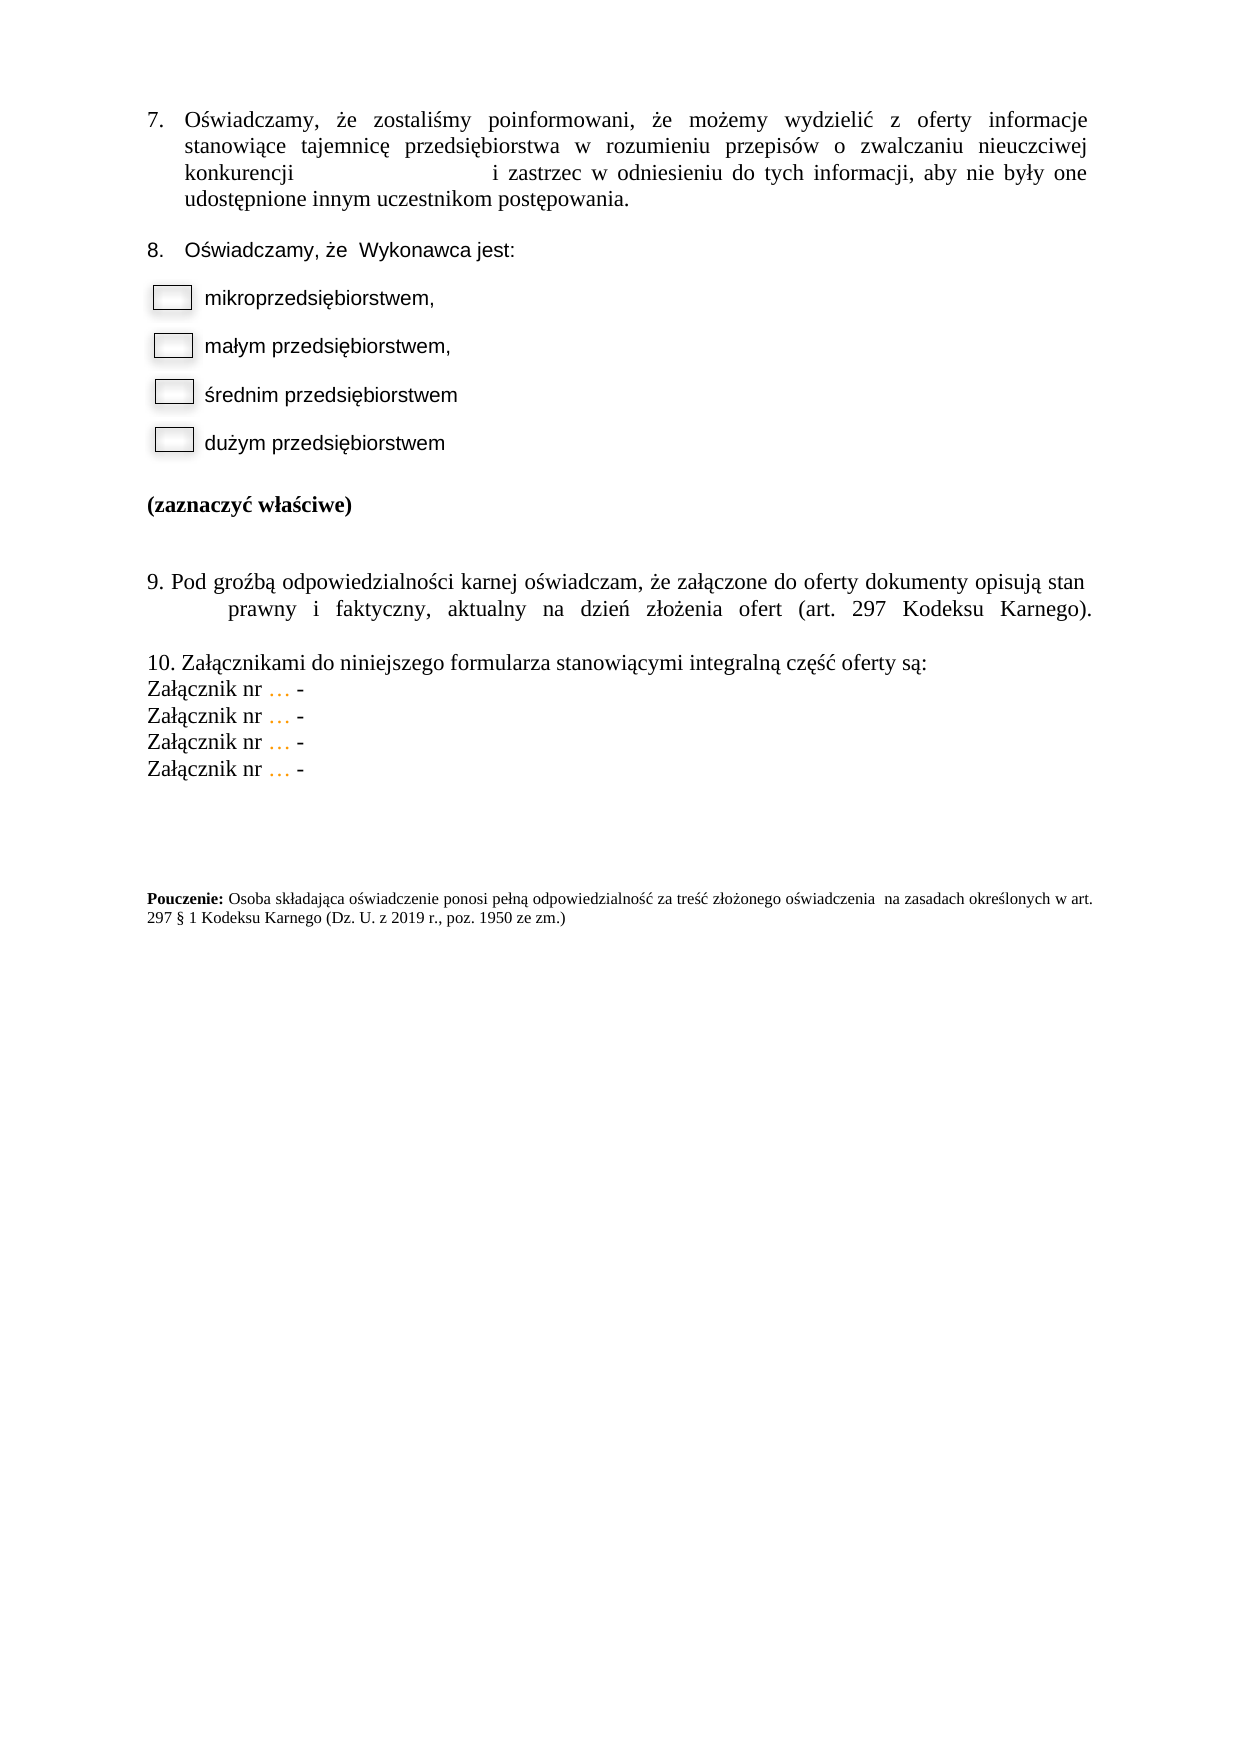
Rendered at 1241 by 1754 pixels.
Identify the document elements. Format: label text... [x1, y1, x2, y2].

text dużym przedsiębiorstwem [147, 431, 1094, 487]
list Oświadczamy, że zostaliśmy poinformowani, że możemy wydzielić z oferty informacje stanowiące tajemnicę przedsiębiorstwa w rozumieniu przepisów o zwalczaniu nieuczciwej konkurencji i zastrzec w odniesieniu do tych informacji, aby nie były one udostępnione innym uczestnikom postępowania. [147, 106, 1089, 211]
text Załącznik nr … - [147, 676, 1094, 702]
text małym przedsiębiorstwem, [198, 334, 1094, 358]
text 10. Załącznikami do niniejszego formularza stanowiącymi integralną część oferty są: [147, 649, 1094, 676]
text średnim przedsiębiorstwem [199, 382, 1094, 406]
text Załącznik nr … - [147, 728, 1094, 754]
text (zaznaczyć właściwe) [147, 491, 1094, 517]
text Załącznik nr … - [147, 754, 1094, 781]
list Oświadczamy, że Wykonawca jest: [147, 238, 1094, 262]
text Pouczenie: Osoba składająca oświadczenie ponosi pełną odpowiedzialność za treść złożonego oświadczenia na zasadach określonych w art. 297 § 1 Kodeksu Karnego (Dz. U. z 2019 r., poz. 1950 ze zm.) [147, 889, 1094, 927]
text 9. Pod groźbą odpowiedzialności karnej oświadczam, że załączone do oferty dokumenty opisują stan prawny i faktyczny, aktualny na dzień złożenia ofert (art. 297 Kodeksu Karnego). [147, 568, 1094, 649]
text Załącznik nr … - [147, 702, 1094, 728]
text mikroprzedsiębiorstwem, [196, 286, 1094, 310]
